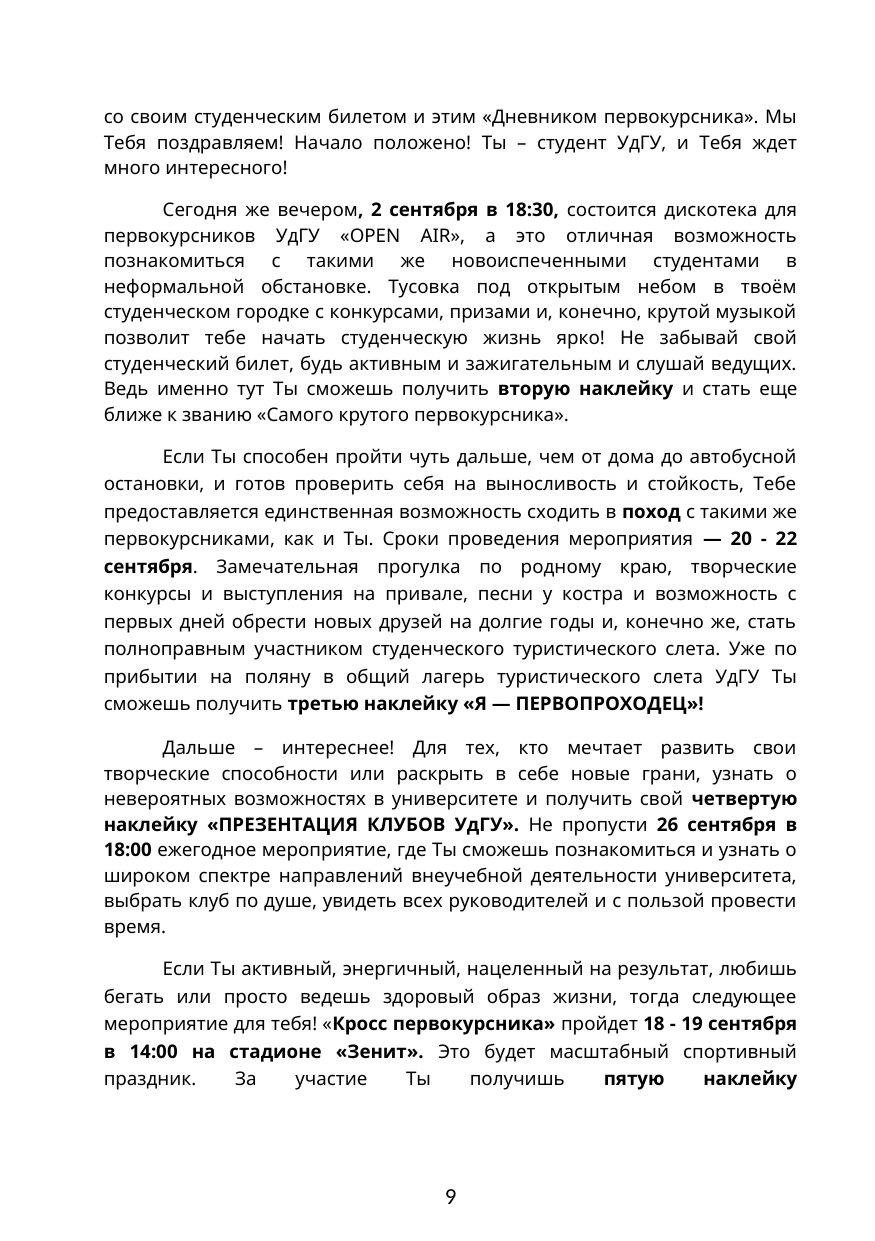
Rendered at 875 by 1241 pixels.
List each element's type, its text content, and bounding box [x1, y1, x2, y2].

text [103, 103, 797, 180]
text Если Ты способен пройти чуть дальше, чем от дома до автобусной остановки, и готов проверить себя на выносливость и стойкость, Тебе предоставляется единственная возможность сходить в поход с такими же первокурсниками, как и Ты. Сроки проведения мероприятия — 20 - 22 сентября. Замечательная прогулка по родному краю, творческие конкурсы и выступления на привале, песни у костра и возможность с первых дней обрести новых друзей на долгие годы и, конечно же, стать полноправным участником студенческого туристического слета. Уже по прибытии на поляну в общий лагерь туристического слета УдГУ Ты сможешь получить третью наклейку «Я — ПЕРВОПРОХОДЕЦ»! [103, 443, 797, 716]
text Дальше – интереснее! Для тех, кто мечтает развить свои творческие способности или раскрыть в себе новые грани, узнать о невероятных возможностях в университете и получить свой четвертую наклейку «ПРЕЗЕНТАЦИЯ КЛУБОВ УдГУ». Не пропусти 26 сентября в 18:00 ежегодное мероприятие, где Ты сможешь познакомиться и узнать о широком спектре направлений внеучебной деятельности университета, выбрать клуб по душе, увидеть всех руководителей и с пользой провести время. [103, 735, 797, 939]
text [103, 956, 797, 1091]
text Сегодня же вечером, 2 сентября в 18:30, состоится дискотека для первокурсников УдГУ «OPEN AIR», а это отличная возможность познакомиться с такими же новоиспеченными студентами в неформальной обстановке. Тусовка под открытым небом в твоём студенческом городке с конкурсами, призами и, конечно, крутой музыкой позволит тебе начать студенческую жизнь ярко! Не забывай свой студенческий билет, будь активным и зажигательным и слушай ведущих. Ведь именно тут Ты сможешь получить вторую наклейку и стать еще ближе к званию «Самого крутого первокурсника». [103, 197, 797, 426]
